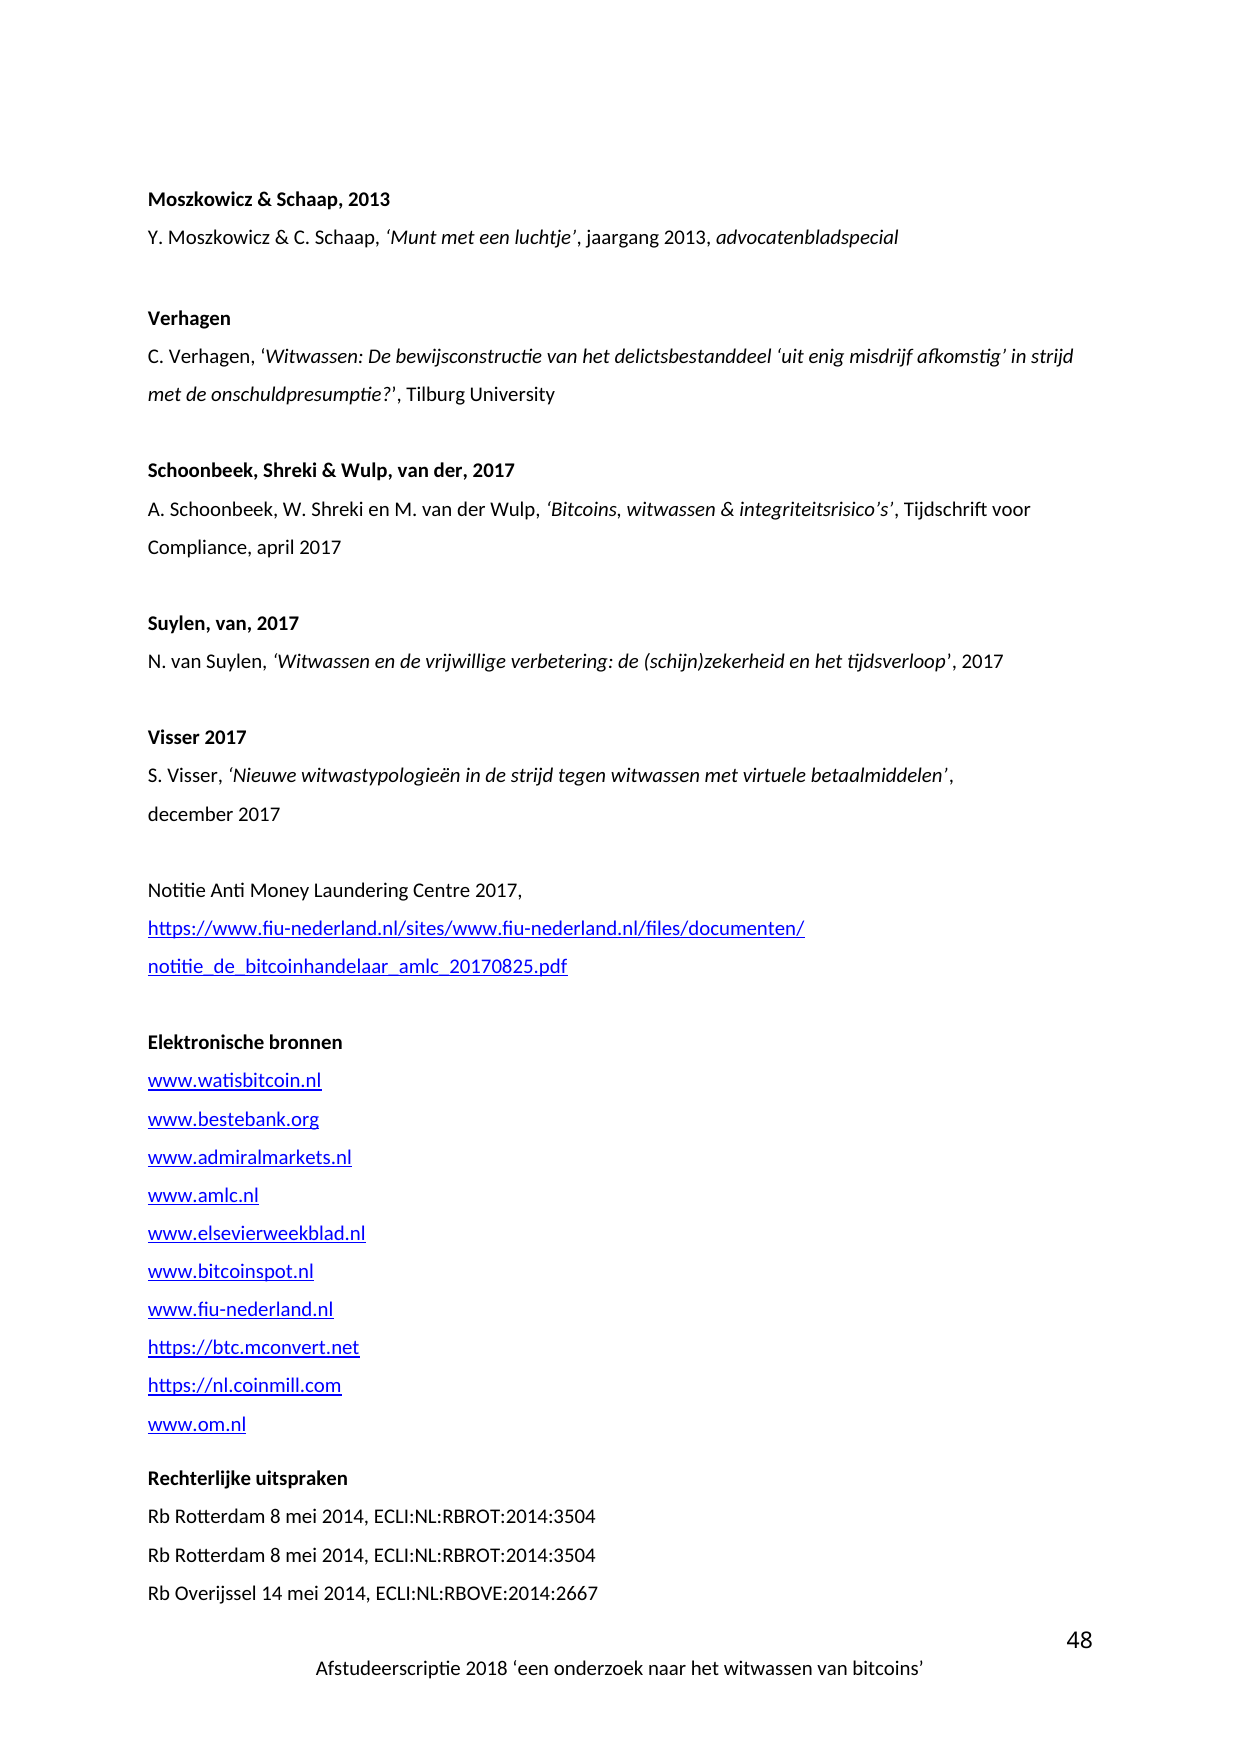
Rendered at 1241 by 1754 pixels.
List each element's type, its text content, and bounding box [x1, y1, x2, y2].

text Elektronische bronnen www.watisbitcoin.nl www.bestebank.org www.admiralmarkets.nl www.amlc.nl www.elsevierweekblad.nl www.bitcoinspot.nl www.fiu-nederland.nl https://btc.mconvert.net https://nl.coinmill.com www.om.nl [148, 1029, 1093, 1436]
text Rb Rotterdam 8 mei 2014, ECLI:NL:RBROT:2014:3504 [148, 1542, 1093, 1567]
text S. Visser, ‘Nieuwe witwastypologieën in de strijd tegen witwassen met virtuele betaalmiddelen’, [148, 763, 1093, 788]
text Moszkowicz & Schaap, 2013 [148, 186, 1093, 211]
text Y. Moszkowicz & C. Schaap, ‘Munt met een luchtje’, jaargang 2013, advocatenbladspecial [148, 224, 1093, 291]
text Schoonbeek, Shreki & Wulp, van der, 2017 [148, 458, 1093, 483]
text Verhagen [148, 305, 1093, 331]
text Suylen, van, 2017 N. van Suylen, ‘Witwassen en de vrijwillige verbetering: de (schijn)zekerheid en het tijdsverloop’, 2017 [148, 610, 1093, 674]
text Visser 2017 [148, 724, 1093, 750]
text Rb Rotterdam 8 mei 2014, ECLI:NL:RBROT:2014:3504 [148, 1504, 1093, 1529]
text A. Schoonbeek, W. Shreki en M. van der Wulp, ‘Bitcoins, witwassen & integriteitsrisico’s’, Tijdschrift voor Compliance, april 2017 [148, 496, 1093, 559]
text december 2017 [148, 801, 1093, 826]
text Rechterlijke uitspraken [148, 1466, 1093, 1491]
text Notitie Anti Money Laundering Centre 2017, https://www.fiu-nederland.nl/sites/www.fiu-nederland.nl/files/documenten/notitie_de_bitcoinhandelaar_amlc_20170825.pdf [148, 877, 1093, 979]
text C. Verhagen, ‘Witwassen: De bewijsconstructie van het delictsbestanddeel ‘uit enig misdrijf afkomstig’ in strijd met de onschuldpresumptie?’, Tilburg University [148, 343, 1093, 407]
text Rb Overijssel 14 mei 2014, ECLI:NL:RBOVE:2014:2667 [148, 1580, 1093, 1605]
